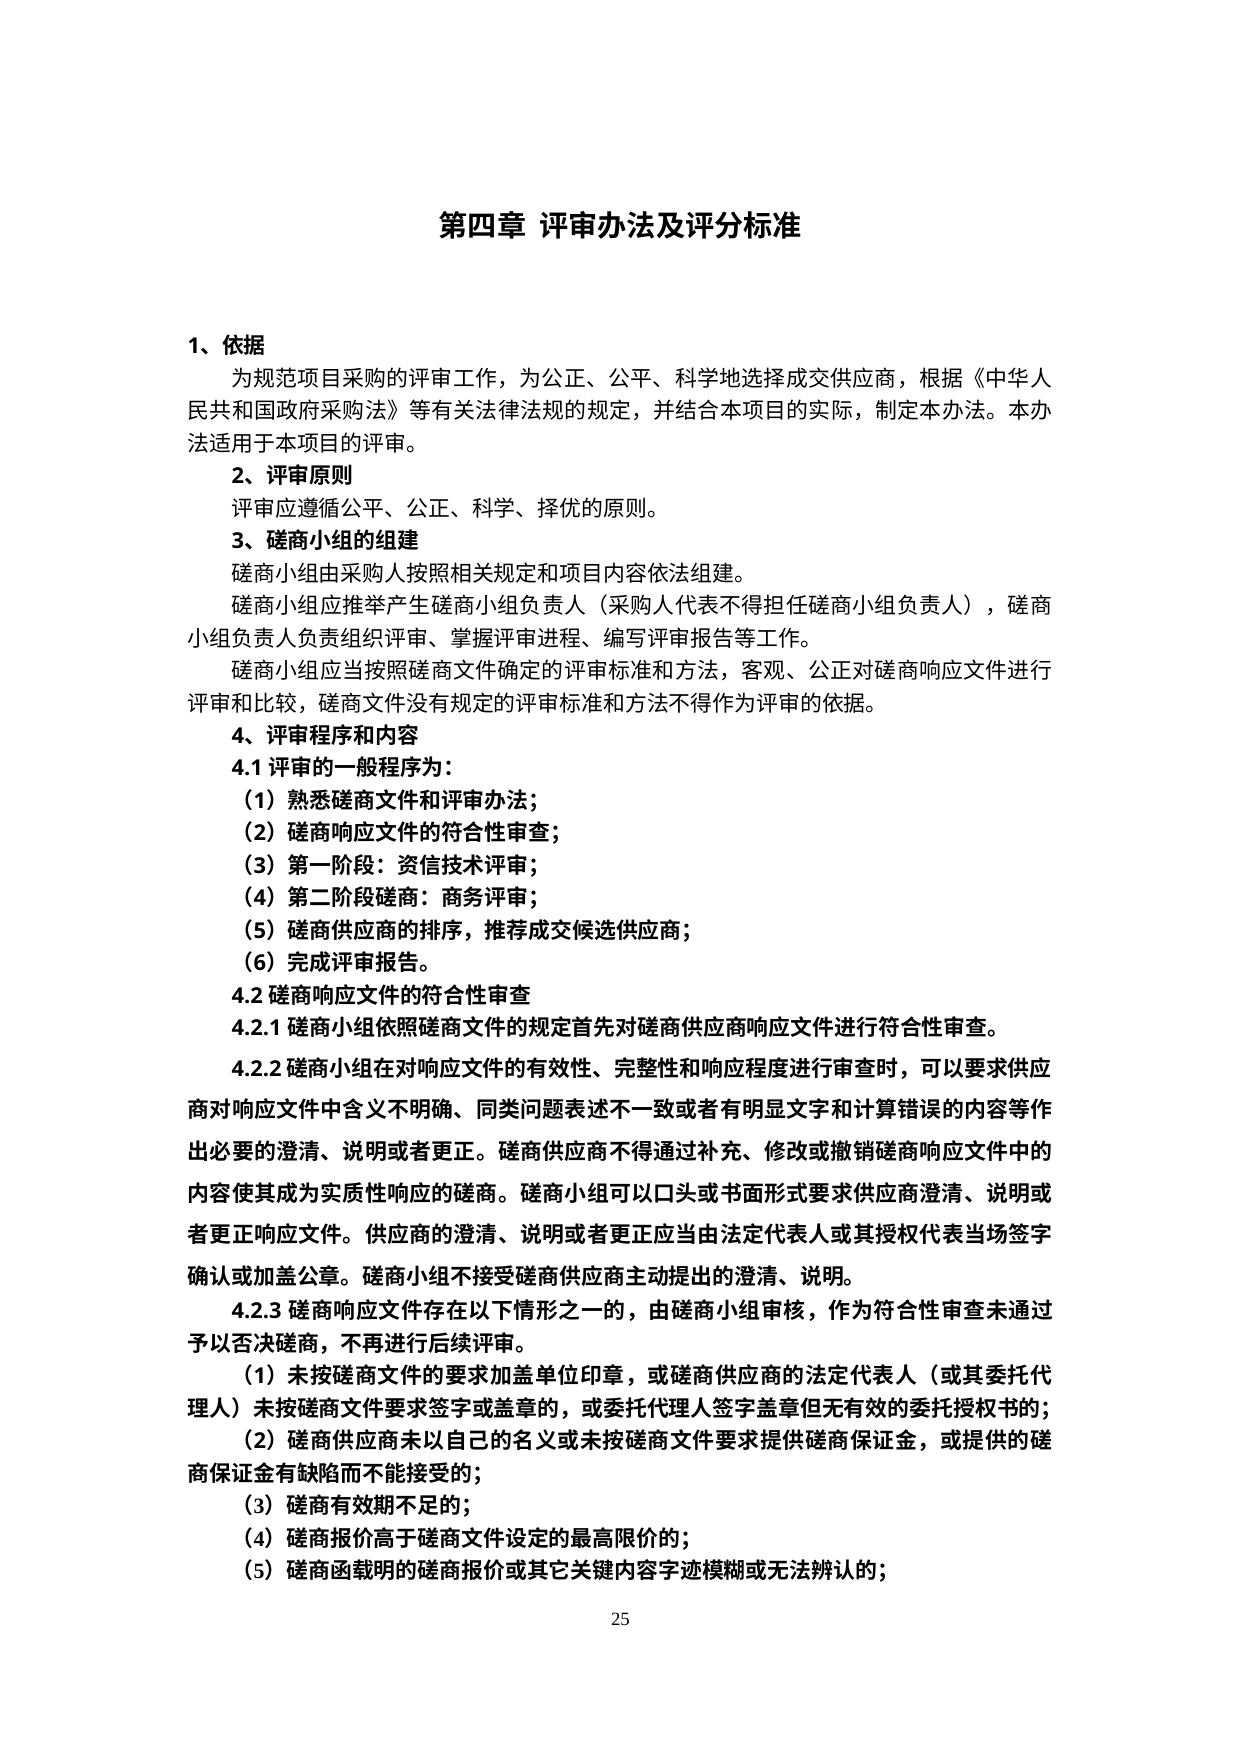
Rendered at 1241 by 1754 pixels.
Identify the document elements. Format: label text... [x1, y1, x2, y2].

text （3）第一阶段：资信技术评审； [187, 848, 1053, 880]
list 磋商函载明的磋商报价或其它关键内容字迹模糊或无法辨认的； [187, 1553, 1053, 1585]
text 1、依据 [187, 328, 1053, 360]
list 磋商有效期不足的； [187, 1488, 1053, 1520]
text 磋商小组应推举产生磋商小组负责人（采购人代表不得担任磋商小组负责人），磋商小组负责人负责组织评审、掌握评审进程、编写评审报告等工作。 [187, 588, 1053, 653]
text 2、评审原则 [187, 458, 1053, 490]
text （2）磋商响应文件的符合性审查； [187, 815, 1053, 848]
list 磋商报价高于磋商文件设定的最高限价的； [187, 1520, 1053, 1553]
text 4.2 磋商响应文件的符合性审查 [187, 978, 1053, 1010]
text 磋商小组由采购人按照相关规定和项目内容依法组建。 [187, 555, 1053, 588]
text 磋商小组应当按照磋商文件确定的评审标准和方法，客观、公正对磋商响应文件进行评审和比较，磋商文件没有规定的评审标准和方法不得作为评审的依据。 [187, 653, 1053, 718]
text 4.2.2磋商小组在对响应文件的有效性、完整性和响应程度进行审查时，可以要求供应商对响应文件中含义不明确、同类问题表述不一致或者有明显文字和计算错误的内容等作出必要的澄清、说明或者更正。磋商供应商不得通过补充、修改或撤销磋商响应文件中的内容使其成为实质性响应的磋商。磋商小组可以口头或书面形式要求供应商澄清、说明或者更正响应文件。供应商的澄清、说明或者更正应当由法定代表人或其授权代表当场签字确认或加盖公章。磋商小组不接受磋商供应商主动提出的澄清、说明。 [187, 1043, 1053, 1293]
text 4.2.1 磋商小组依照磋商文件的规定首先对磋商供应商响应文件进行符合性审查。 [187, 1010, 1053, 1043]
text （5）磋商供应商的排序，推荐成交候选供应商； [187, 913, 1053, 945]
text 3、磋商小组的组建 [187, 523, 1053, 555]
text （6）完成评审报告。 [187, 945, 1053, 978]
list 未按磋商文件的要求加盖单位印章，或磋商供应商的法定代表人（或其委托代理人）未按磋商文件要求签字或盖章的，或委托代理人签字盖章但无有效的委托授权书的； [187, 1358, 1053, 1423]
list 磋商供应商未以自己的名义或未按磋商文件要求提供磋商保证金，或提供的磋商保证金有缺陷而不能接受的； [187, 1423, 1053, 1488]
text 为规范项目采购的评审工作，为公正、公平、科学地选择成交供应商，根据《中华人民共和国政府采购法》等有关法律法规的规定，并结合本项目的实际，制定本办法。本办法适用于本项目的评审。 [187, 360, 1053, 458]
text 4.1 评审的一般程序为： [187, 750, 1053, 783]
text （1）熟悉磋商文件和评审办法； [187, 783, 1053, 815]
text 4.2.3 磋商响应文件存在以下情形之一的，由磋商小组审核，作为符合性审查未通过予以否决磋商，不再进行后续评审。 [187, 1293, 1053, 1358]
subtitle 第四章 评审办法及评分标准 [187, 191, 1053, 256]
text 评审应遵循公平、公正、科学、择优的原则。 [187, 490, 1053, 523]
text （4）第二阶段磋商：商务评审； [187, 880, 1053, 913]
text 4、评审程序和内容 [187, 718, 1053, 750]
